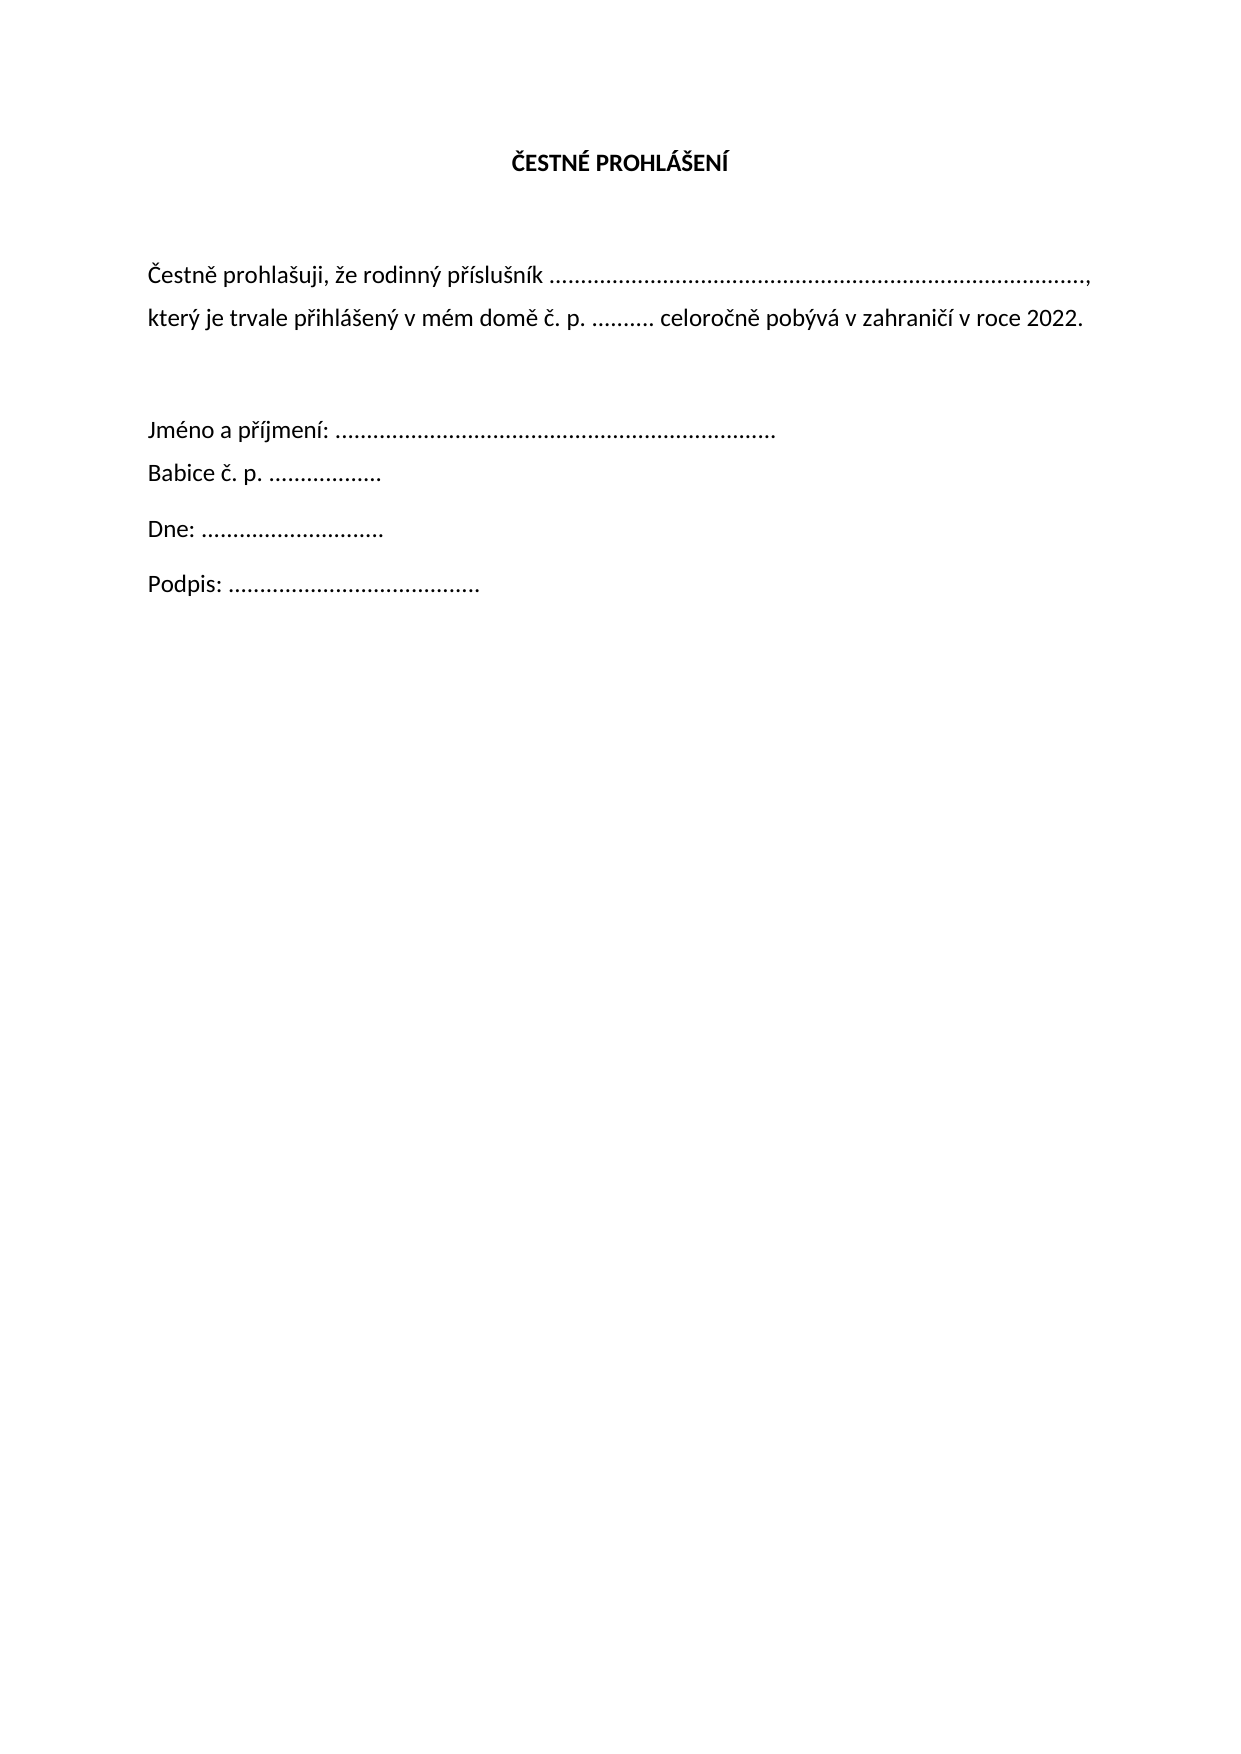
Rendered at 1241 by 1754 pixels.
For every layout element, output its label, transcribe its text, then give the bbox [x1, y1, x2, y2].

text Čestně prohlašuji, že rodinný příslušník ....................................................................................., [148, 259, 1093, 290]
text Jméno a příjmení: ...................................................................... [148, 414, 1093, 444]
text Dne: ............................. [148, 513, 1093, 543]
text Podpis: ........................................ [148, 569, 1093, 599]
text který je trvale přihlášený v mém domě č. p. .......... celoročně pobývá v zahraničí v roce 2022. [148, 302, 1093, 333]
text Babice č. p. .................. [148, 457, 1093, 487]
text ČESTNÉ PROHLÁŠENÍ [148, 148, 1093, 178]
